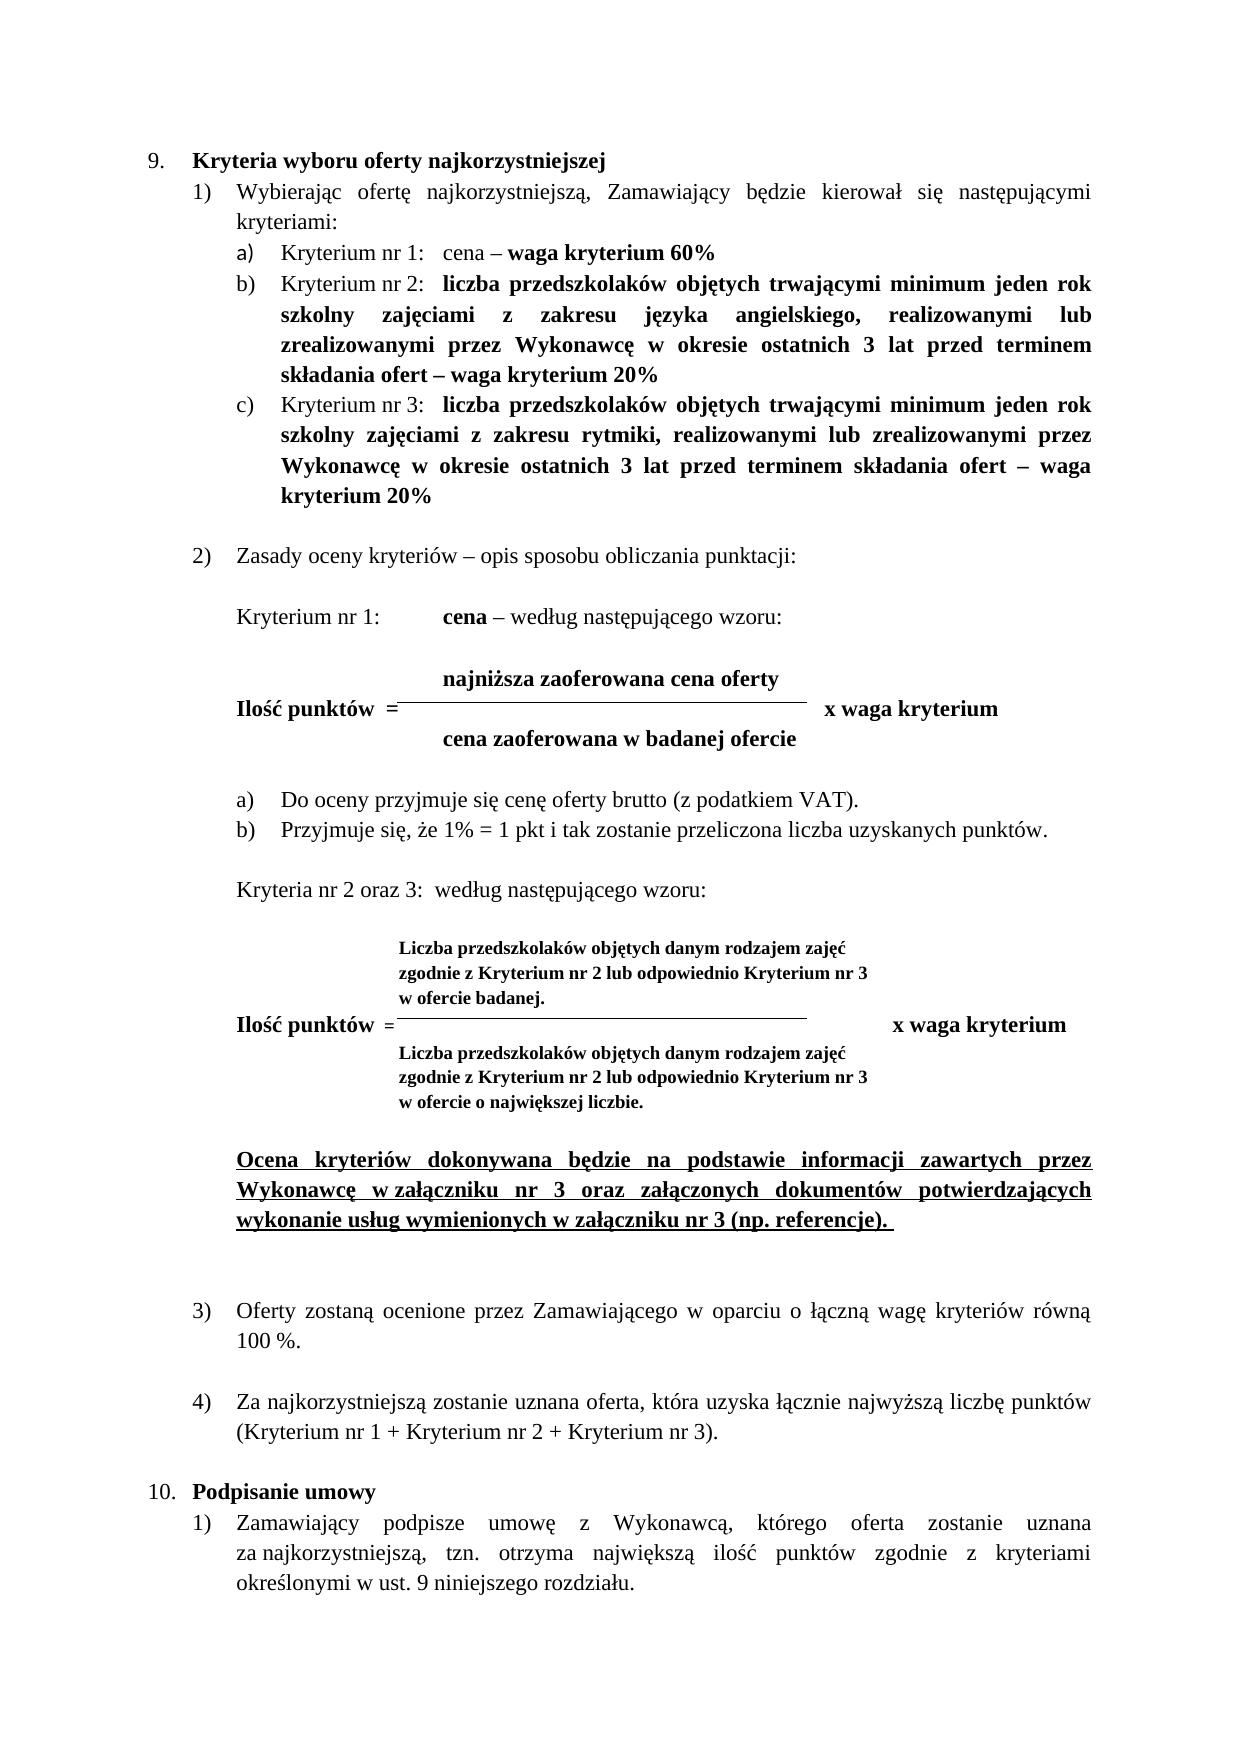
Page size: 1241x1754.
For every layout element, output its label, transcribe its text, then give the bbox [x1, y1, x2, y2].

text Liczba przedszkolaków objętych danym rodzajem zajęć [399, 1042, 1093, 1063]
list Za najkorzystniejszą zostanie uznana oferta, która uzyska łącznie najwyższą liczbę punktów (Kryterium nr 1 + Kryterium nr 2 + Kryterium nr 3). [192, 1388, 1093, 1444]
list Wybierając ofertę najkorzystniejszą, Zamawiający będzie kierował się następującymi kryteriami: [192, 178, 1093, 234]
text w ofercie badanej. [399, 987, 1093, 1008]
text cena zaoferowana w badanej ofercie [148, 726, 1093, 752]
list Kryterium nr 2: liczba przedszkolaków objętych trwającymi minimum jeden rok szkolny zajęciami z zakresu języka angielskiego, realizowanymi lub zrealizowanymi przez Wykonawcę w okresie ostatnich 3 lat przed terminem składania ofert – waga kryterium 20% [236, 270, 1093, 387]
list Kryteria wyboru oferty najkorzystniejszej [148, 148, 1093, 174]
text Liczba przedszkolaków objętych danym rodzajem zajęć [399, 937, 1093, 958]
text najniższa zaoferowana cena oferty [148, 665, 1093, 691]
list Zasady oceny kryteriów – opis sposobu obliczania punktacji: [192, 542, 1093, 569]
text w ofercie o największej liczbie. [399, 1091, 1093, 1113]
list Kryterium nr 1: cena – waga kryterium 60% [236, 238, 1093, 266]
list Zamawiający podpisze umowę z Wykonawcą, którego oferta zostanie uznana za najkorzystniejszą, tzn. otrzyma największą ilość punktów zgodnie z kryteriami określonymi w ust. 9 niniejszego rozdziału. [192, 1509, 1093, 1595]
text Ocena kryteriów dokonywana będzie na podstawie informacji zawartych przez Wykonawcę w załączniku nr 3 oraz załączonych dokumentów potwierdzających wykonanie usług wymienionych w załączniku nr 3 (np. referencje). [236, 1146, 1093, 1169]
text Ocena kryteriów dokonywana będzie na podstawie informacji zawartych przez Wykonawcę w załączniku nr 3 oraz załączonych dokumentów potwierdzających wykonanie usług wymienionych w załączniku nr 3 (np. referencje). [236, 1170, 1093, 1233]
text Kryterium nr 1: cena – według następującego wzoru: [236, 603, 1093, 629]
list Oferty zostaną ocenione przez Zamawiającego w oparciu o łączną wagę kryteriów równą 100 %. [192, 1297, 1093, 1354]
text Ilość punktów = x waga kryterium [148, 695, 1093, 722]
text Kryteria nr 2 oraz 3: według następującego wzoru: [223, 877, 1093, 903]
list Przyjmuje się, że 1% = 1 pkt i tak zostanie przeliczona liczba uzyskanych punktów. [236, 816, 1093, 842]
text zgodnie z Kryterium nr 2 lub odpowiednio Kryterium nr 3 [399, 1066, 1093, 1088]
text Ilość punktów = x waga kryterium [148, 1011, 1093, 1038]
list Kryterium nr 3: liczba przedszkolaków objętych trwającymi minimum jeden rok szkolny zajęciami z zakresu rytmiki, realizowanymi lub zrealizowanymi przez Wykonawcę w okresie ostatnich 3 lat przed terminem składania ofert – waga kryterium 20% [236, 391, 1093, 508]
list Do oceny przyjmuje się cenę oferty brutto (z podatkiem VAT). [236, 786, 1093, 812]
list Podpisanie umowy [148, 1478, 1093, 1505]
text zgodnie z Kryterium nr 2 lub odpowiednio Kryterium nr 3 [399, 962, 1093, 983]
